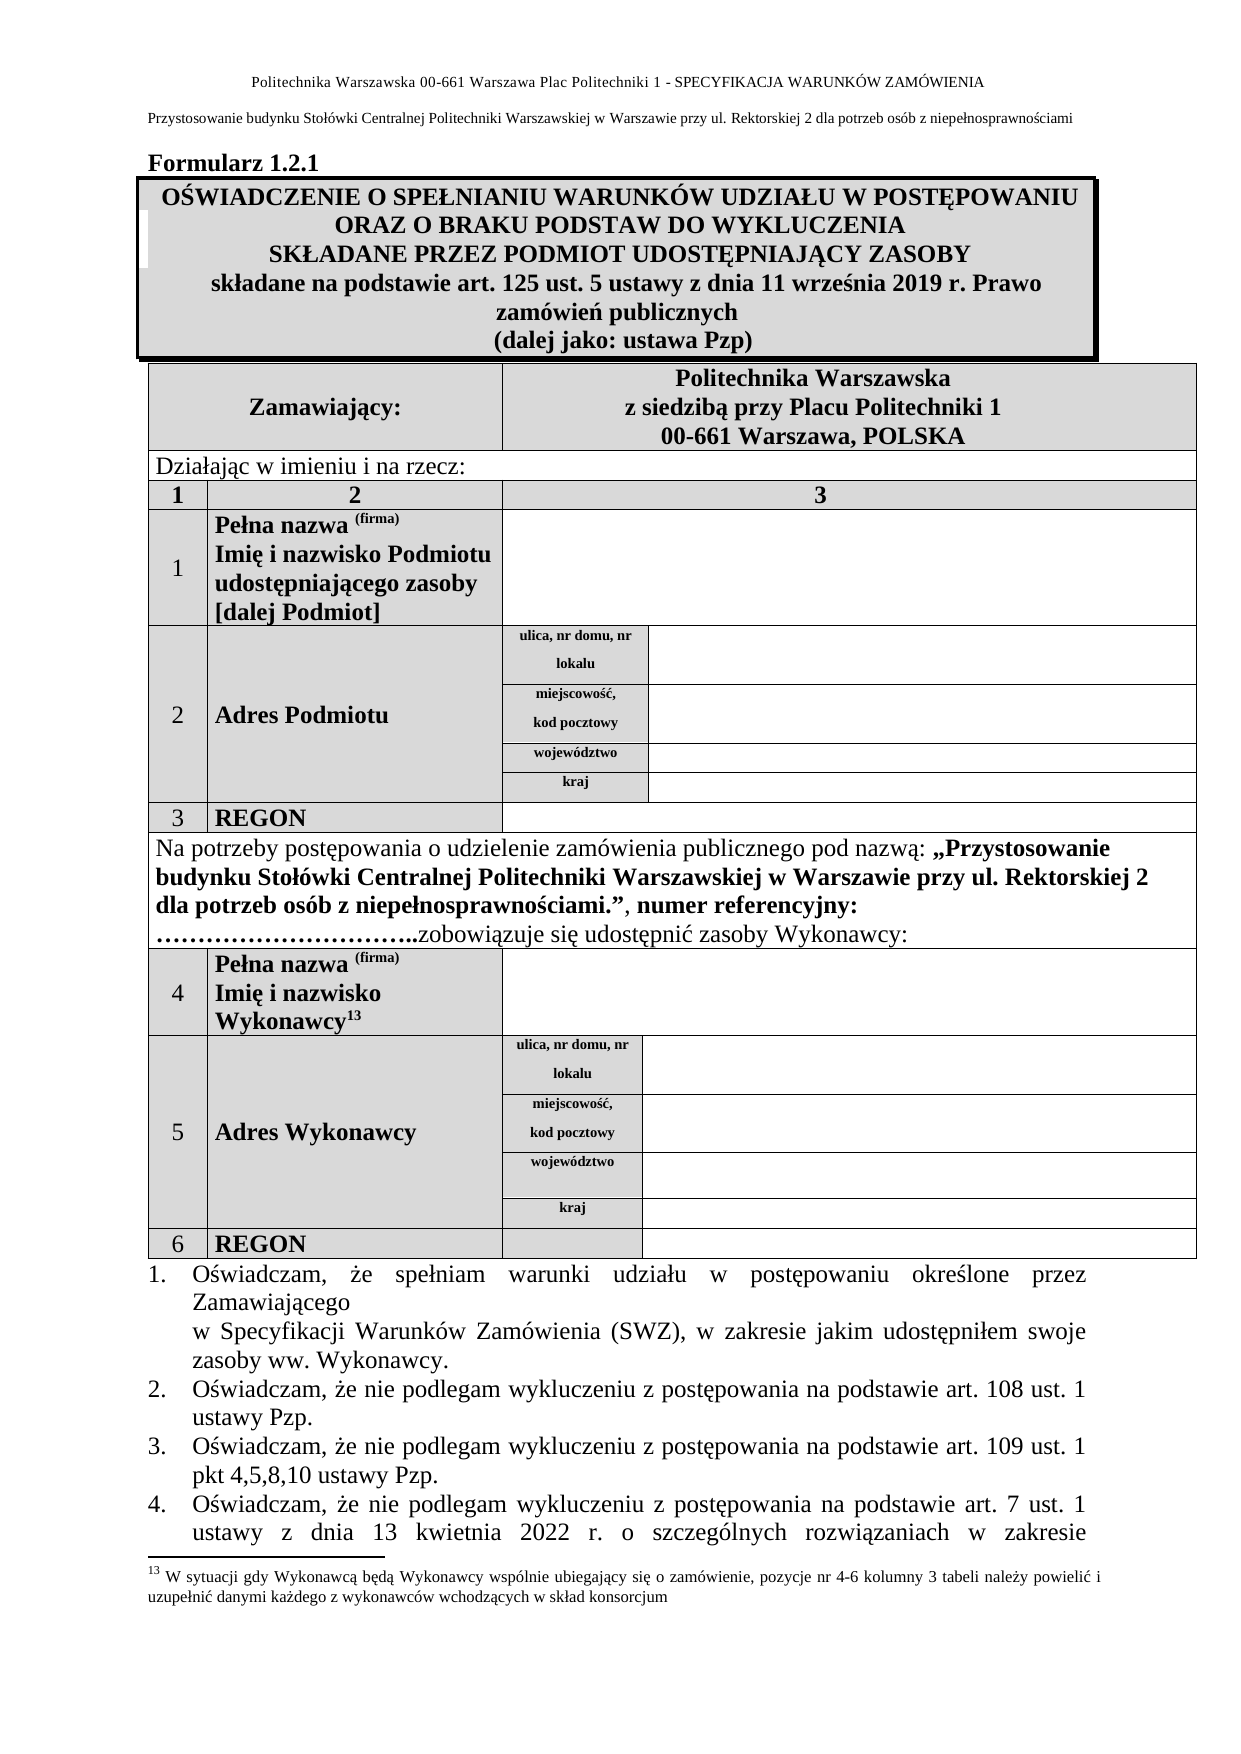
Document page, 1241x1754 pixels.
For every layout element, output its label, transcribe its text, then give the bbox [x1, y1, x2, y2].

table_cell Na potrzeby postępowania o udzielenie zamówienia publicznego pod nazwą: „Przystosowanie budynku Stołówki Centralnej Politechniki Warszawskiej w Warszawie przy ul. Rektorskiej 2 dla potrzeb osób z niepełnosprawnościami.”, numer referencyjny:…………………………..zobowiązuje się udostępnić zasoby Wykonawcy: [149, 833, 1196, 948]
text Formularz 1.2.1 [148, 148, 1093, 176]
table_cell [643, 1036, 1196, 1094]
table_cell województwo [503, 1153, 642, 1197]
table_cell Pełna nazwa (firma) Imię i nazwisko Podmiotu udostępniającego zasoby [dalej Podmiot] [208, 510, 502, 625]
table_cell 2 [208, 481, 502, 509]
table_cell ulica, nr domu, nr lokalu [503, 1036, 642, 1094]
table_cell [503, 510, 1196, 625]
table_cell [503, 949, 1196, 1035]
table_cell 2 [149, 626, 207, 802]
text OŚWIADCZENIE O SPEŁNIANIU WARUNKÓW UDZIAŁU W POSTĘPOWANIU [139, 180, 1093, 210]
table_header Zamawiający: [149, 364, 502, 450]
table_cell kraj [503, 773, 648, 802]
table_cell [643, 1153, 1196, 1197]
table_cell [503, 803, 1196, 832]
text składane na podstawie art. 125 ust. 5 ustawy z dnia 11 września 2019 r. Prawo zamówień publicznych (dalej jako: ustawa Pzp) [139, 263, 1093, 356]
table_cell Adres Podmiotu [208, 626, 502, 802]
table_cell [649, 685, 1196, 742]
table_cell REGON [208, 803, 502, 832]
list Oświadczam, że nie podlegam wykluczeniu z postępowania na podstawie art. 108 ust. 1 ustawy Pzp. [148, 1374, 1087, 1431]
list Oświadczam, że spełniam warunki udziału w postępowaniu określone przez Zamawiającego w Specyfikacji Warunków Zamówienia (SWZ), w zakresie jakim udostępniłem swoje zasoby ww. Wykonawcy. [148, 1259, 1087, 1374]
table_header Politechnika Warszawska z siedzibą przy Placu Politechniki 1 00-661 Warszawa, POLSKA [503, 364, 1196, 450]
table_cell [503, 1229, 642, 1258]
table_cell 1 [149, 481, 207, 509]
table_cell województwo [503, 744, 648, 772]
table_cell miejscowość, kod pocztowy [503, 1095, 642, 1152]
table_cell Pełna nazwa (firma) Imię i nazwisko Wykonawcy [208, 949, 502, 1035]
table_cell [649, 773, 1196, 802]
table_cell 5 [149, 1036, 207, 1228]
table_cell 3 [149, 803, 207, 832]
table_cell [643, 1095, 1196, 1152]
table_cell miejscowość, kod pocztowy [503, 685, 648, 742]
table_cell Działając w imieniu i na rzecz: [149, 451, 1196, 479]
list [148, 1489, 1087, 1546]
table_cell 1 [149, 510, 207, 625]
table_cell Adres Wykonawcy [208, 1036, 502, 1228]
table_cell kraj [503, 1199, 642, 1228]
table_cell ulica, nr domu, nr lokalu [503, 626, 648, 684]
table_cell [643, 1229, 1196, 1258]
table_cell 4 [149, 949, 207, 1035]
table_cell REGON [208, 1229, 502, 1258]
table_cell 6 [149, 1229, 207, 1258]
table_cell 3 [503, 481, 1196, 509]
table_cell [649, 744, 1196, 772]
text ORAZ O BRAKU PODSTAW DO WYKLUCZENIA [148, 210, 1093, 239]
table_cell [649, 626, 1196, 684]
text SKŁADANE PRZEZ PODMIOT UDOSTĘPNIAJĄCY ZASOBY [148, 239, 1093, 263]
list Oświadczam, że nie podlegam wykluczeniu z postępowania na podstawie art. 109 ust. 1 pkt 4,5,8,10 ustawy Pzp. [148, 1431, 1087, 1489]
table_cell [643, 1199, 1196, 1228]
